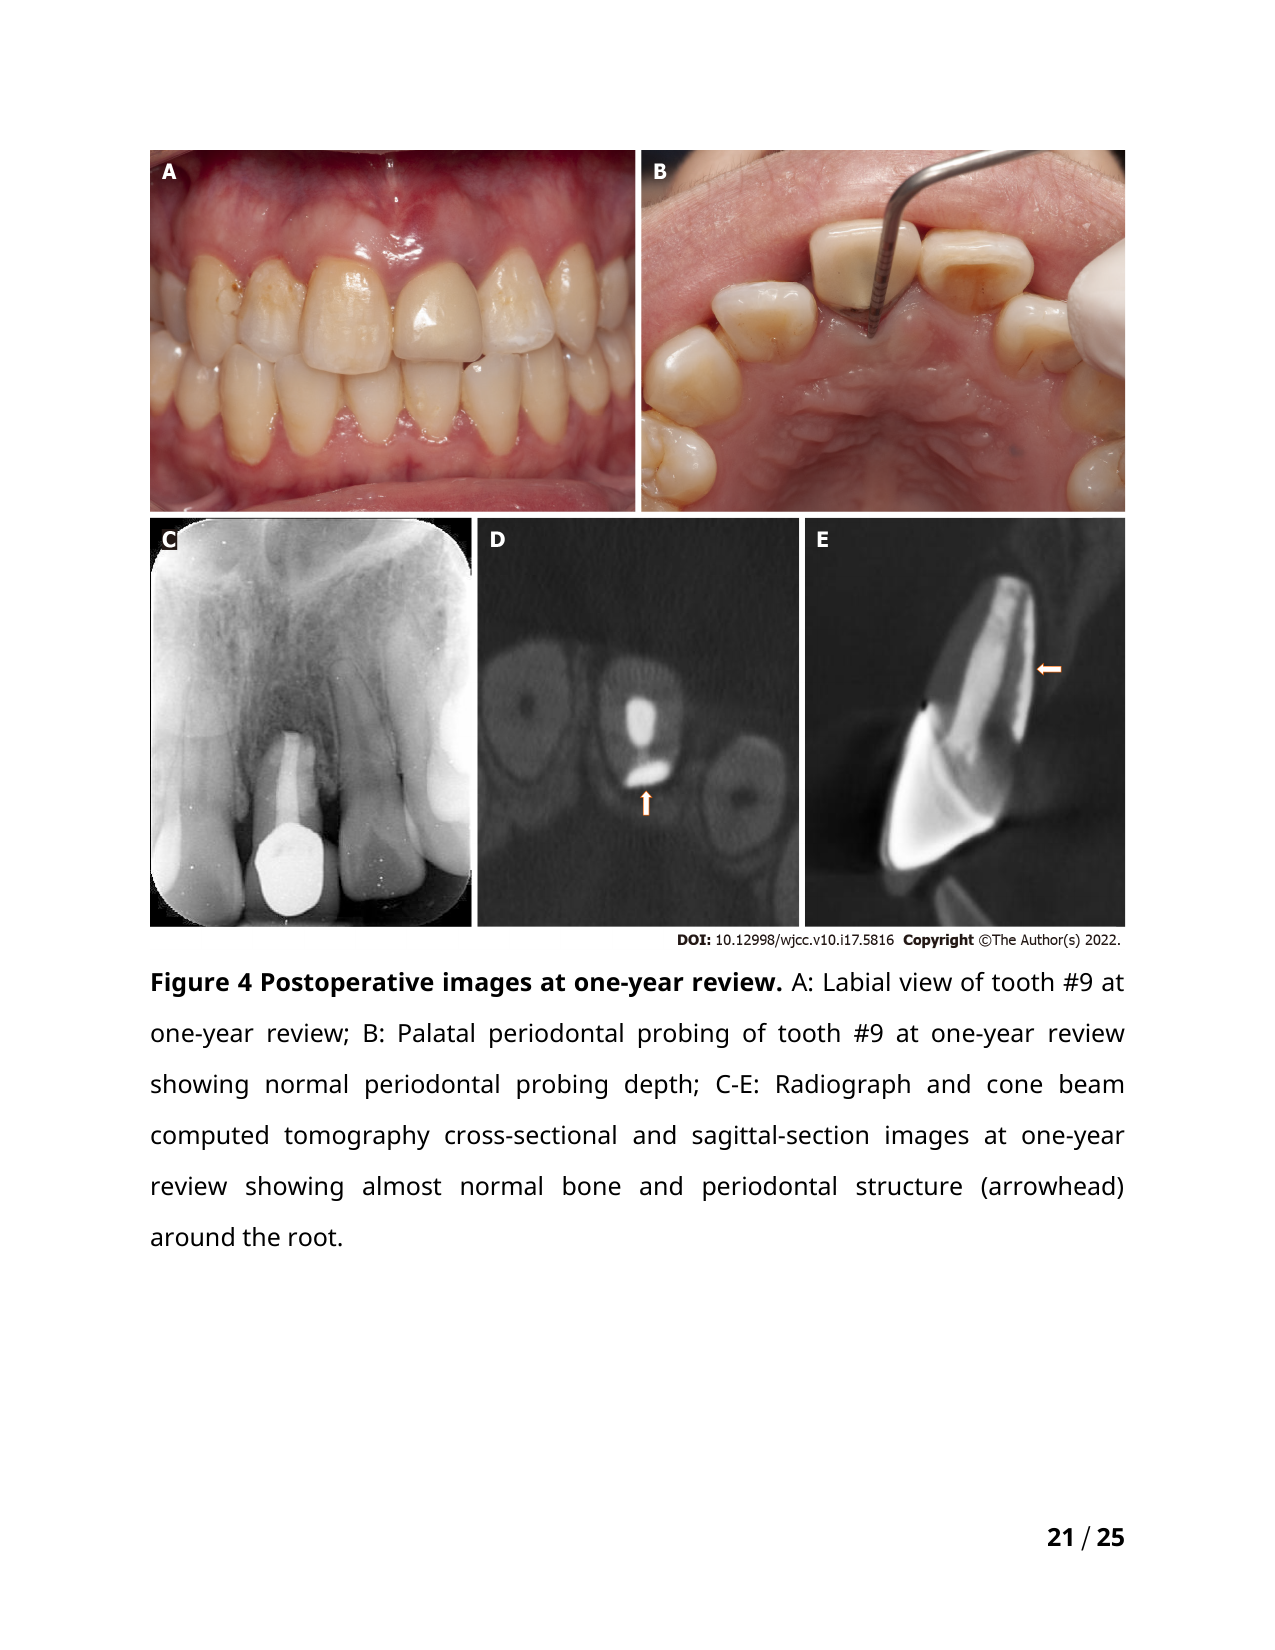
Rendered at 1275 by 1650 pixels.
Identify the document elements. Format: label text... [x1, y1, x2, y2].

picture [150, 150, 1125, 950]
text Figure 4 Postoperative images at one-year review. A: Labial view of tooth #9 at one-year review; B: Palatal periodontal probing of tooth #9 at one-year review showing normal periodontal probing depth; C-E: Radiograph and cone beam computed tomography cross-sectional and sagittal-section images at one-year review showing almost normal bone and periodontal structure (arrowhead) around the root. [150, 964, 1125, 1253]
